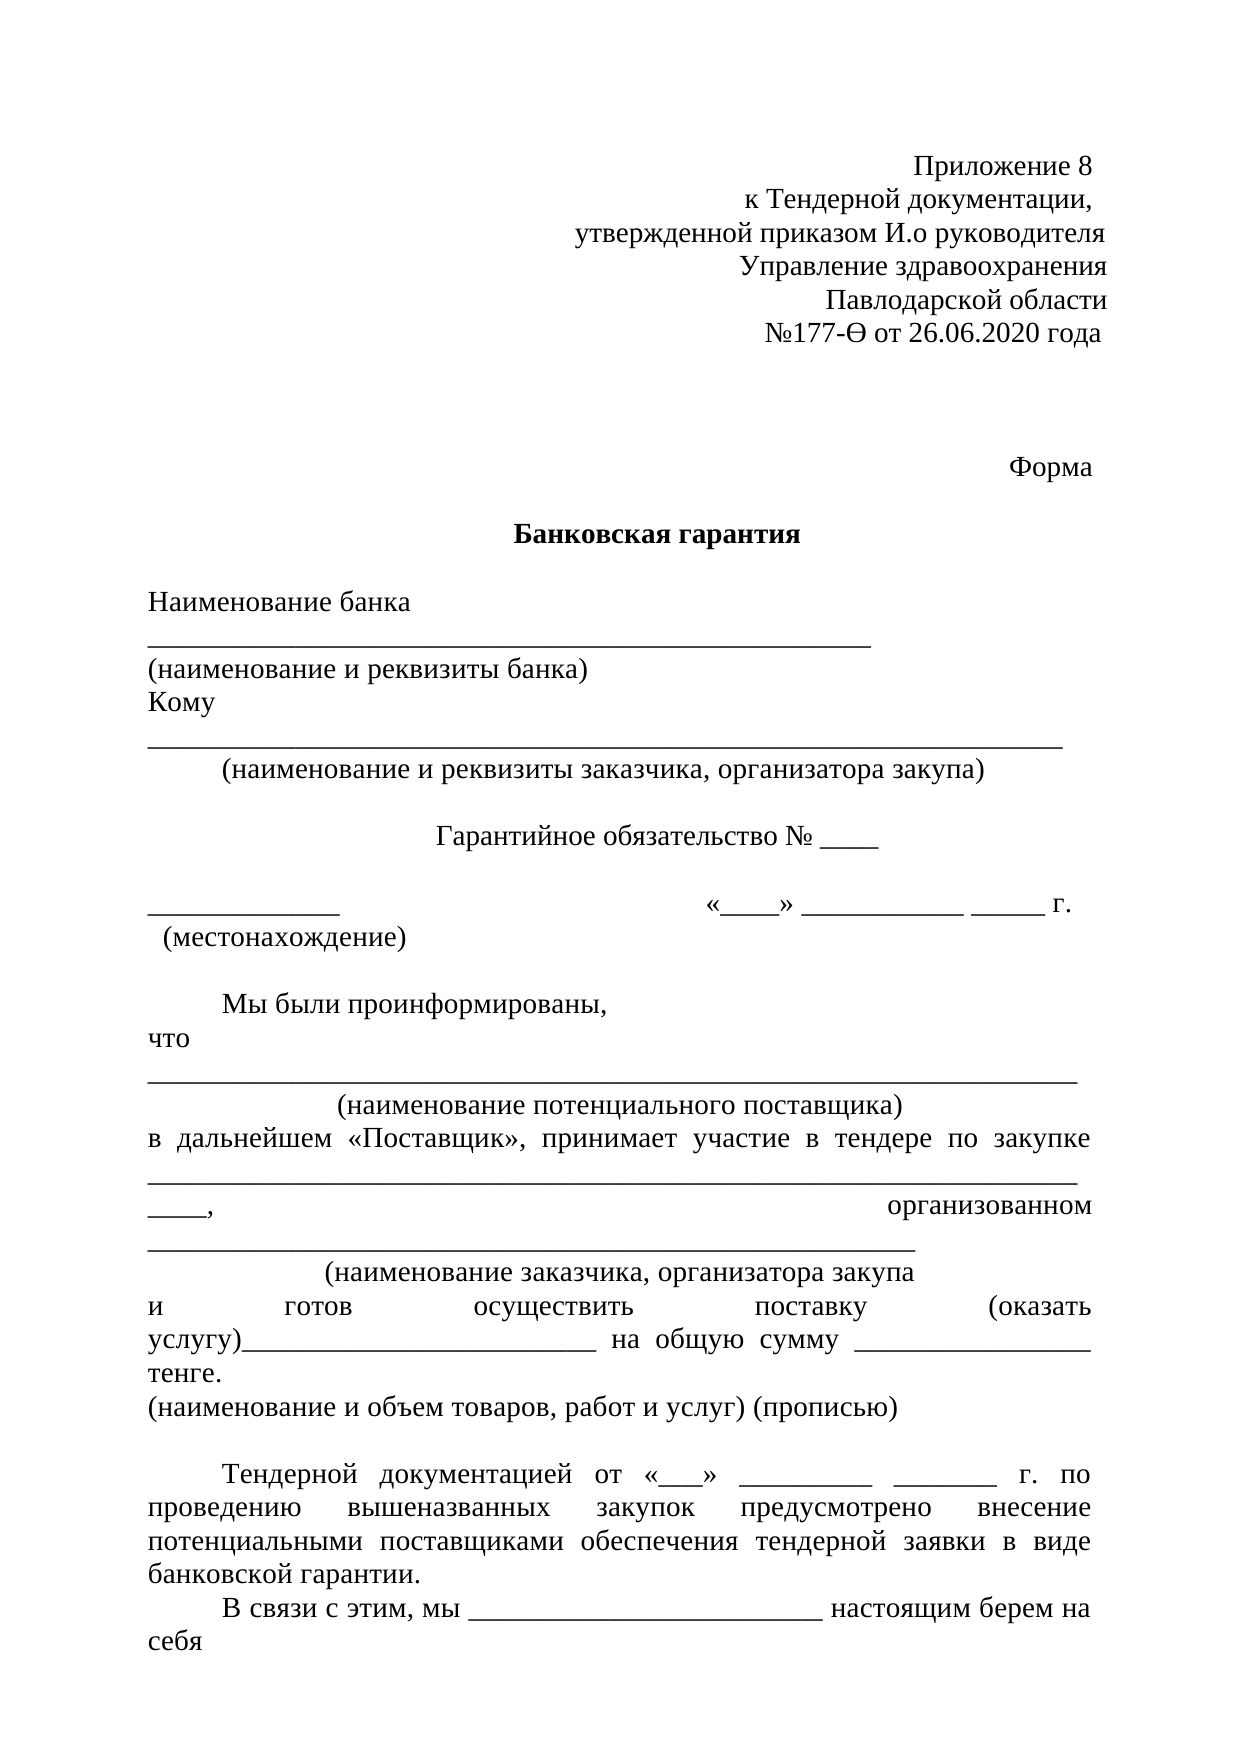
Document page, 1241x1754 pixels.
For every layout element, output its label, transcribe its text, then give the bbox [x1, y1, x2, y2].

text Форма [148, 449, 1092, 483]
subtitle Банковская гарантия [148, 517, 1092, 550]
subtitle Гарантийное обязательство № ____ [148, 818, 1092, 852]
text В связи с этим, мы ________________________ настоящим берем на себя [148, 1590, 1092, 1657]
text и готов осуществить поставку (оказать услугу)________________________ на общую сумму ________________ тенге. [148, 1288, 1092, 1389]
text утвержденной приказом И.о руководителя [516, 215, 1107, 248]
text (наименование и реквизиты банка) [148, 651, 1092, 684]
text Наименование банка _________________________________________________ [148, 584, 1092, 651]
text (наименование и объем товаров, работ и услуг) (прописью) [148, 1389, 1092, 1422]
text Управление здравоохранения [516, 248, 1107, 282]
text (наименование потенциального поставщика) [148, 1087, 1092, 1120]
text (наименование заказчика, организатора закупа [148, 1254, 1092, 1288]
text Приложение 8 к Тендерной документации, [738, 148, 1092, 215]
text Мы были проинформированы, [148, 986, 1092, 1020]
text №177-Ө от 26.06.2020 года [516, 315, 1107, 349]
text (местонахождение) [148, 919, 1092, 953]
text _____________ «____» ___________ _____ г. [148, 886, 1092, 919]
text Кому ______________________________________________________________ [148, 684, 1092, 751]
text (наименование и реквизиты заказчика, организатора закупа) [148, 751, 1092, 785]
text в дальнейшем «Поставщик», принимает участие в тендере по закупке ___________________________________________________________________, организованном ____________________________________________________ [148, 1120, 1092, 1254]
text Тендерной документацией от «___» _________ _______ г. по проведению вышеназванных закупок предусмотрено внесение потенциальными поставщиками обеспечения тендерной заявки в виде банковской гарантии. [148, 1456, 1092, 1590]
text что _______________________________________________________________ [148, 1020, 1092, 1087]
text Павлодарской области [516, 282, 1107, 315]
